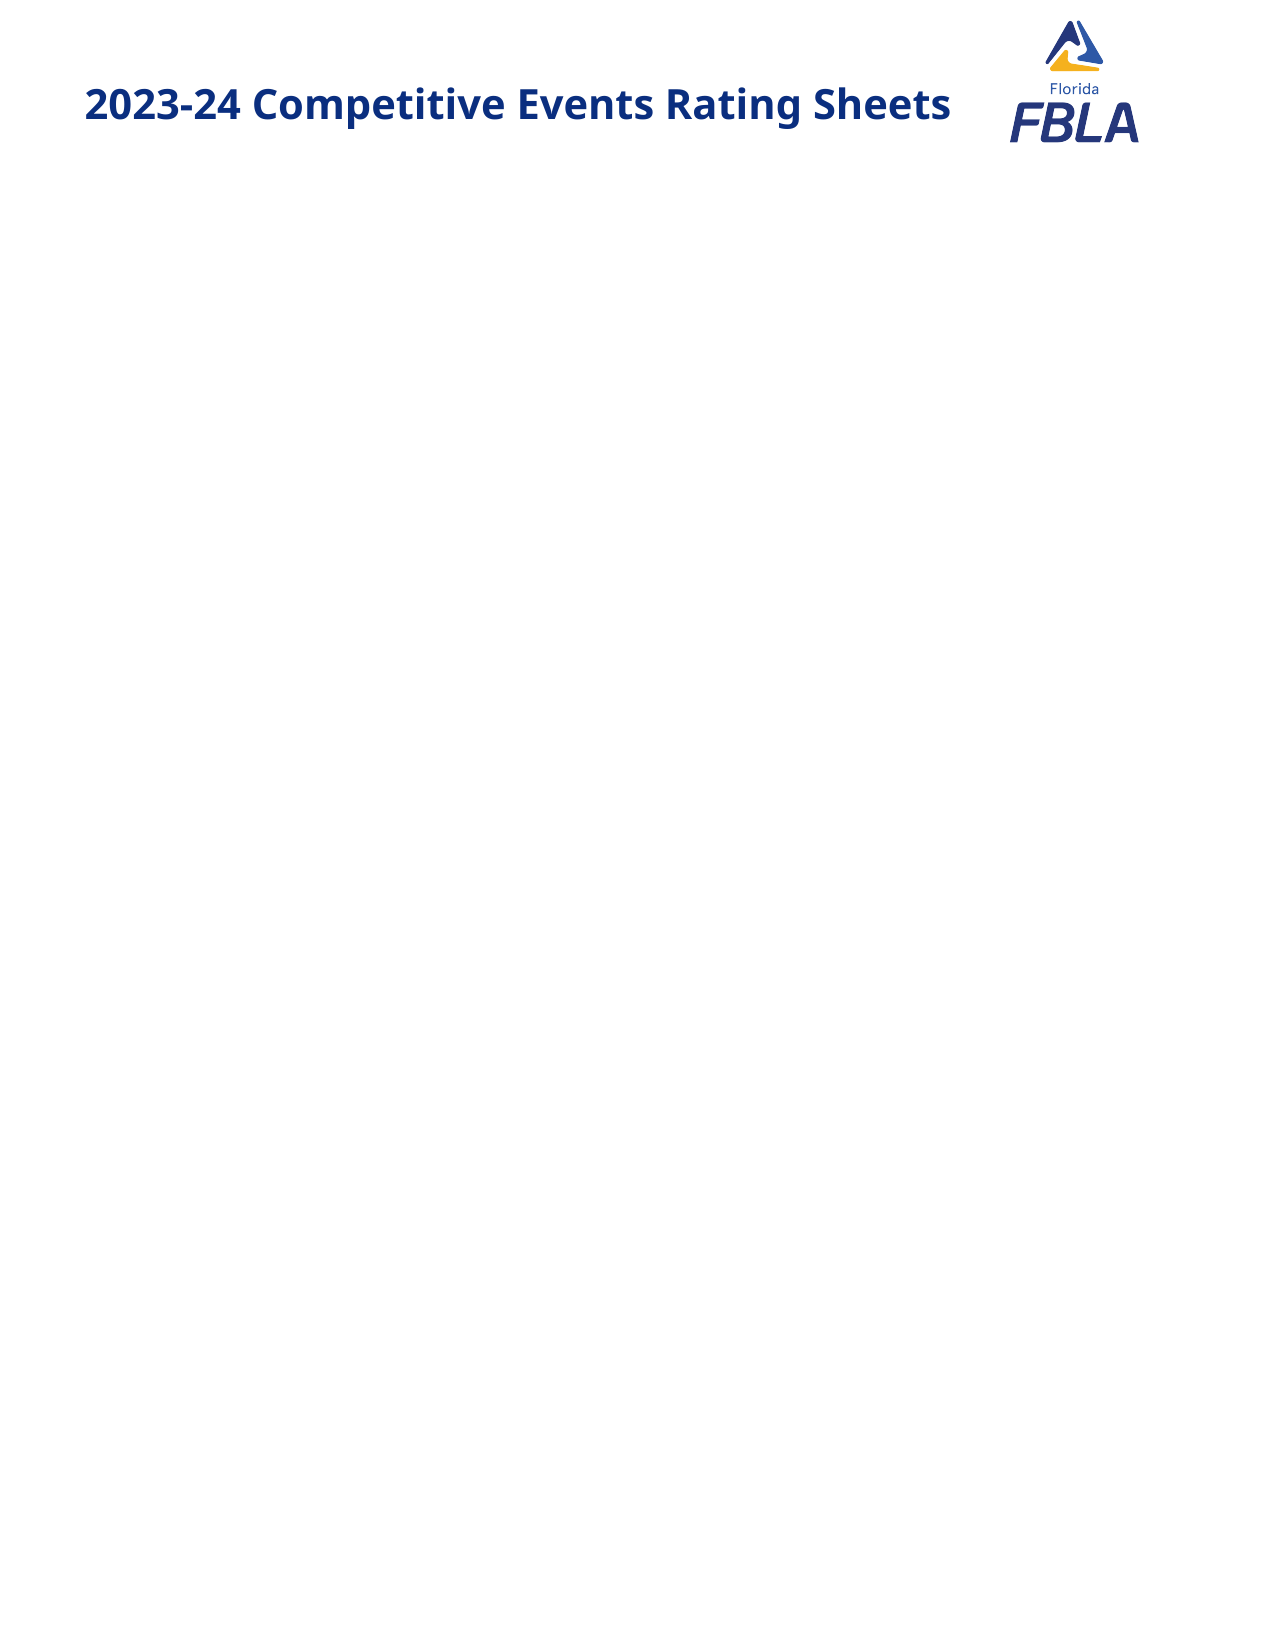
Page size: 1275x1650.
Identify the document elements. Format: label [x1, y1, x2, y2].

picture [1002, 12, 1144, 147]
